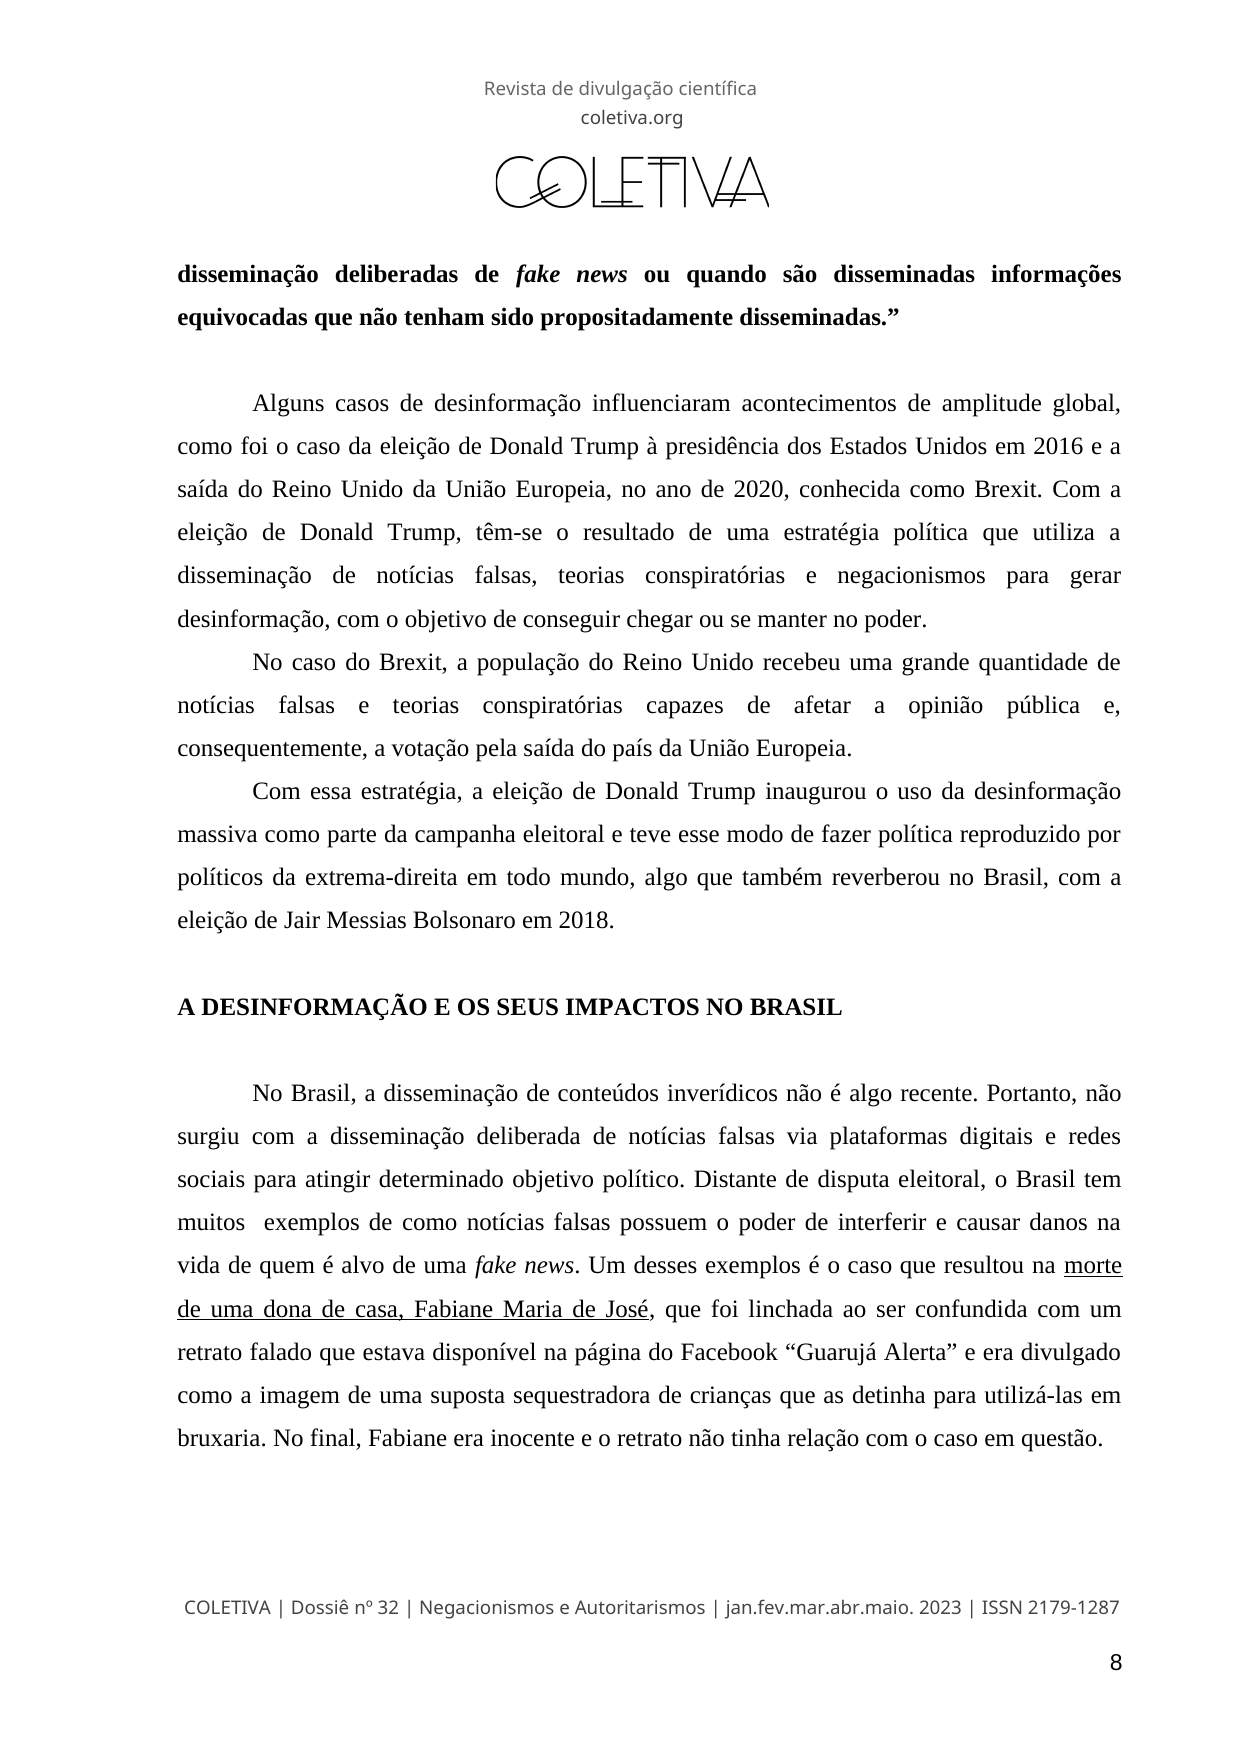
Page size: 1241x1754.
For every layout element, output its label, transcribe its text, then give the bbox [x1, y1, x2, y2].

text A DESINFORMAÇÃO E OS SEUS IMPACTOS NO BRASIL [177, 992, 1122, 1021]
picture [495, 156, 769, 208]
text No Brasil, a disseminação de conteúdos inverídicos não é algo recente. Portanto, não surgiu com a disseminação deliberada de notícias falsas via plataformas digitais e redes sociais para atingir determinado objetivo político. Distante de disputa eleitoral, o Brasil tem muitos exemplos de como notícias falsas possuem o poder de interferir e causar danos na vida de quem é alvo de uma fake news. Um desses exemplos é o caso que resultou na morte de uma dona de casa, Fabiane Maria de José, que foi linchada ao ser confundida com um retrato falado que estava disponível na página do Facebook “Guarujá Alerta” e era divulgado como a imagem de uma suposta sequestradora de crianças que as detinha para utilizá-las em bruxaria. No final, Fabiane era inocente e o retrato não tinha relação com o caso em questão. [177, 1078, 1122, 1452]
text Alguns casos de desinformação influenciaram acontecimentos de amplitude global, como foi o caso da eleição de Donald Trump à presidência dos Estados Unidos em 2016 e a saída do Reino Unido da União Europeia, no ano de 2020, conhecida como Brexit. Com a eleição de Donald Trump, têm-se o resultado de uma estratégia política que utiliza a disseminação de notícias falsas, teorias conspiratórias e negacionismos para gerar desinformação, com o objetivo de conseguir chegar ou se manter no poder. No caso do Brexit, a população do Reino Unido recebeu uma grande quantidade de notícias falsas e teorias conspiratórias capazes de afetar a opinião pública e, consequentemente, a votação pela saída do país da União Europeia. Com essa estratégia, a eleição de Donald Trump inaugurou o uso da desinformação massiva como parte da campanha eleitoral e teve esse modo de fazer política reproduzido por políticos da extrema-direita em todo mundo, algo que também reverberou no Brasil, com a eleição de Jair Messias Bolsonaro em 2018. [177, 388, 1122, 934]
